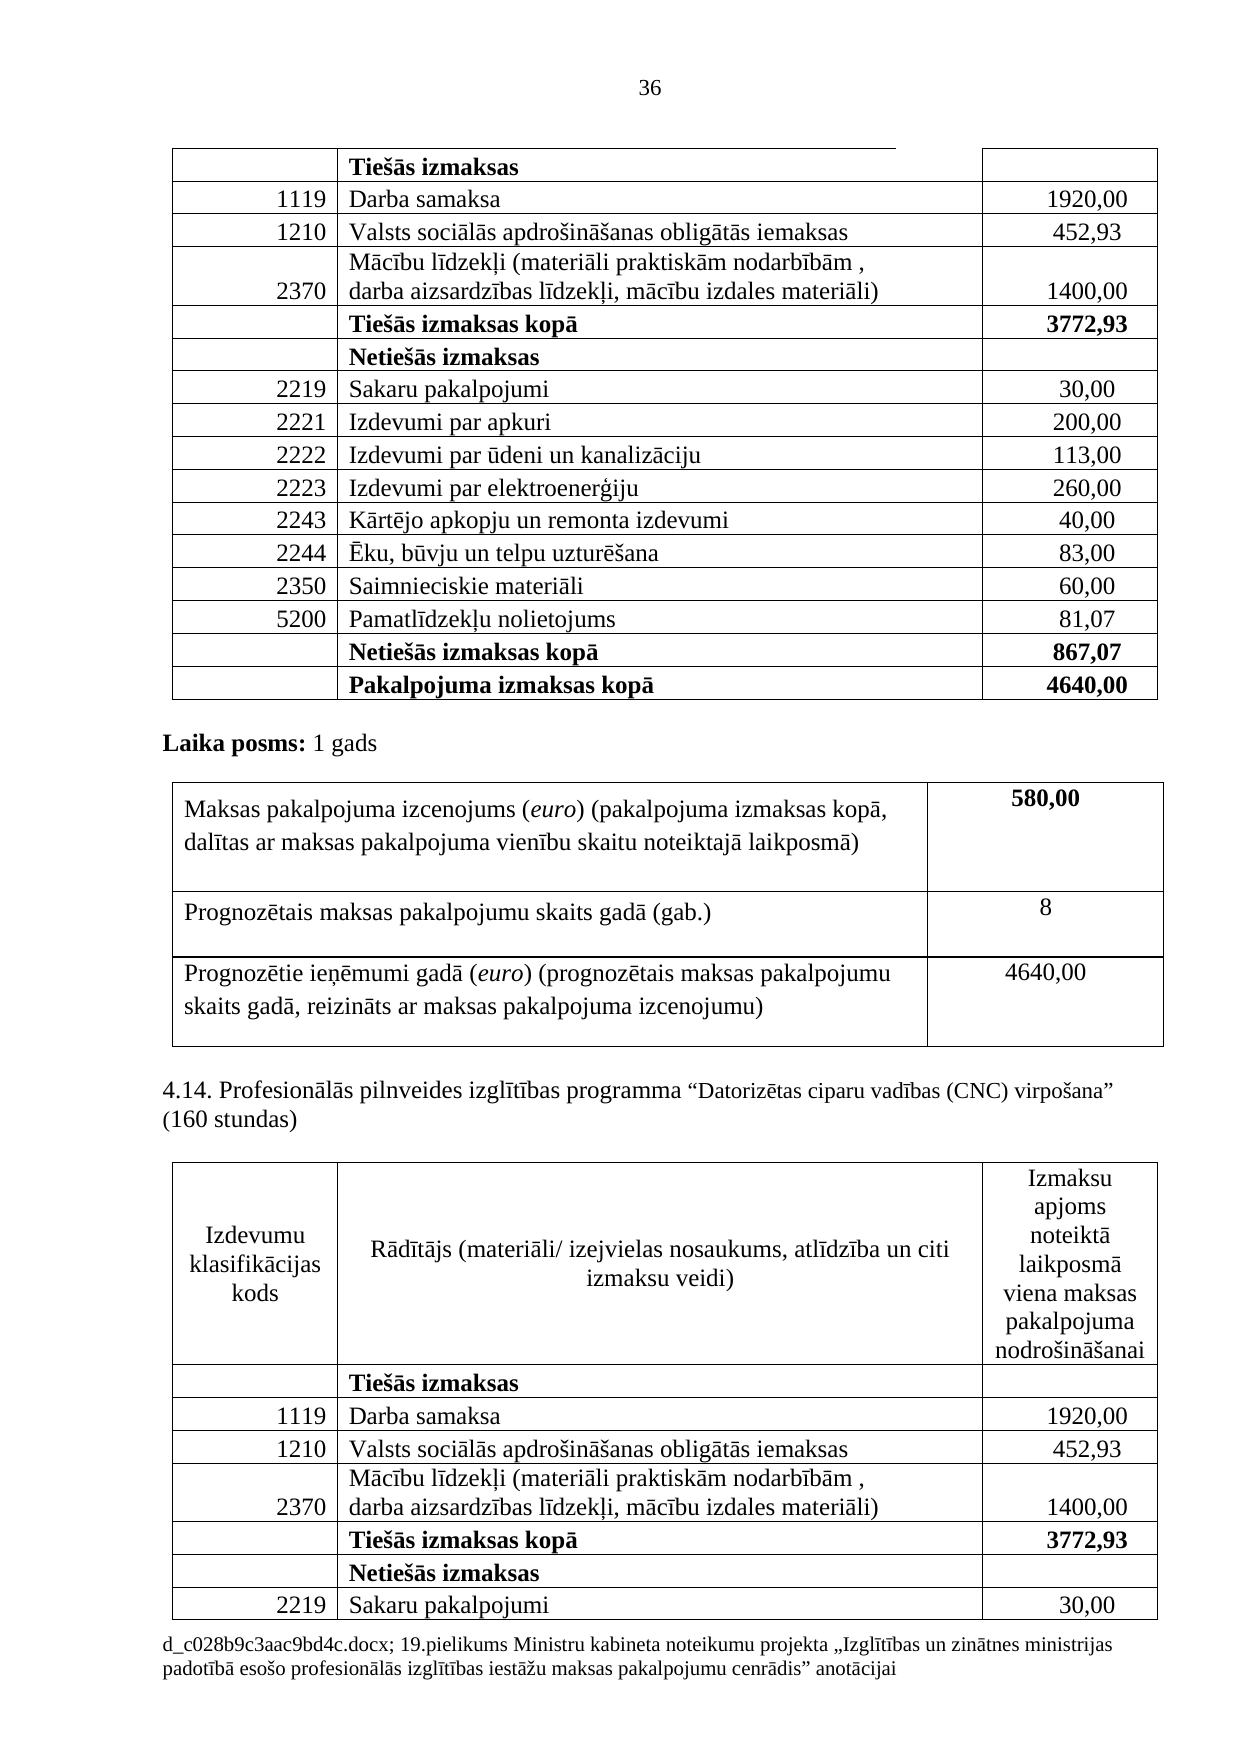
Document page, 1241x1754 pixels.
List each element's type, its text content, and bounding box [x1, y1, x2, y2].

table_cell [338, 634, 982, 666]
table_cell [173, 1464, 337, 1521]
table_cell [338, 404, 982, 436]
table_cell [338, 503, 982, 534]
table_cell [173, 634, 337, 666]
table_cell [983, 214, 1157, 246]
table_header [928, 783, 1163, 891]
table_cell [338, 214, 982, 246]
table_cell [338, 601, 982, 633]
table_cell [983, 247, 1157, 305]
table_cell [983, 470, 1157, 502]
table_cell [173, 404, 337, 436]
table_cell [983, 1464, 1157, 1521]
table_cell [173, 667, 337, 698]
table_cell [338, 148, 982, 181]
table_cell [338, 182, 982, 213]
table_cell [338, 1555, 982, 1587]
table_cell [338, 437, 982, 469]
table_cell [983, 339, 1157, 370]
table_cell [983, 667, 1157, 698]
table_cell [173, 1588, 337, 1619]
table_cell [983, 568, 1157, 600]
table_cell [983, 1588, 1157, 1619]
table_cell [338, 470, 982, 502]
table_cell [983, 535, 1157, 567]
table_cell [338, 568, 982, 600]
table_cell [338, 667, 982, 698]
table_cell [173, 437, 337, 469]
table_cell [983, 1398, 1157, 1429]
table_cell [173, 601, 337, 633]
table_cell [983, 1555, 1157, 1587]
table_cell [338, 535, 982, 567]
text Laika posms: 1 gads [162, 728, 1137, 757]
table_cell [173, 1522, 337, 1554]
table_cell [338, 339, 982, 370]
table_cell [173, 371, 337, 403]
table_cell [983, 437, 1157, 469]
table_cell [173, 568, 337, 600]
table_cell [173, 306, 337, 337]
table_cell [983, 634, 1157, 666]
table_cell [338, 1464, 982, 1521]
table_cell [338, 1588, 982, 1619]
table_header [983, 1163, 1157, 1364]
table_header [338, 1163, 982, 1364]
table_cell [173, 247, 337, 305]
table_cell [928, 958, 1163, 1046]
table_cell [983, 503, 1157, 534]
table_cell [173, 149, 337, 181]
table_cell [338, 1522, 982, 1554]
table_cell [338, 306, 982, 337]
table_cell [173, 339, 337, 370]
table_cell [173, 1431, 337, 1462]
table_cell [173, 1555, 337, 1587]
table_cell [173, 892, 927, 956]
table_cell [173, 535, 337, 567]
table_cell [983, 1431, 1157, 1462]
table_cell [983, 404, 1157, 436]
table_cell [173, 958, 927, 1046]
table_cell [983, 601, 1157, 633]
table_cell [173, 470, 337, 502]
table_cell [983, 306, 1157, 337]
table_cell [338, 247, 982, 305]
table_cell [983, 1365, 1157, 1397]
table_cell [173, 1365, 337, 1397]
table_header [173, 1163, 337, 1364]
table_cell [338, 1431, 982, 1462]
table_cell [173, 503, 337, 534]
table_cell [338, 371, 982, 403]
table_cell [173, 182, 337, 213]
text 4.14. Profesionālās pilnveides izglītības programma “Datorizētas ciparu vadības (CNC) virpošana” (160 stundas) [162, 1075, 1137, 1133]
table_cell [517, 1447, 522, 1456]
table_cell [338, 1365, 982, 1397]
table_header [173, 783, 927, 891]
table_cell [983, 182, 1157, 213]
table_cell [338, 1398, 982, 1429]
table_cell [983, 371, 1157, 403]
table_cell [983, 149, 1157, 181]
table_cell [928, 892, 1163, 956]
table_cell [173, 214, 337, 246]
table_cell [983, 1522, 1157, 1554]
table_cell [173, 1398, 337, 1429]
